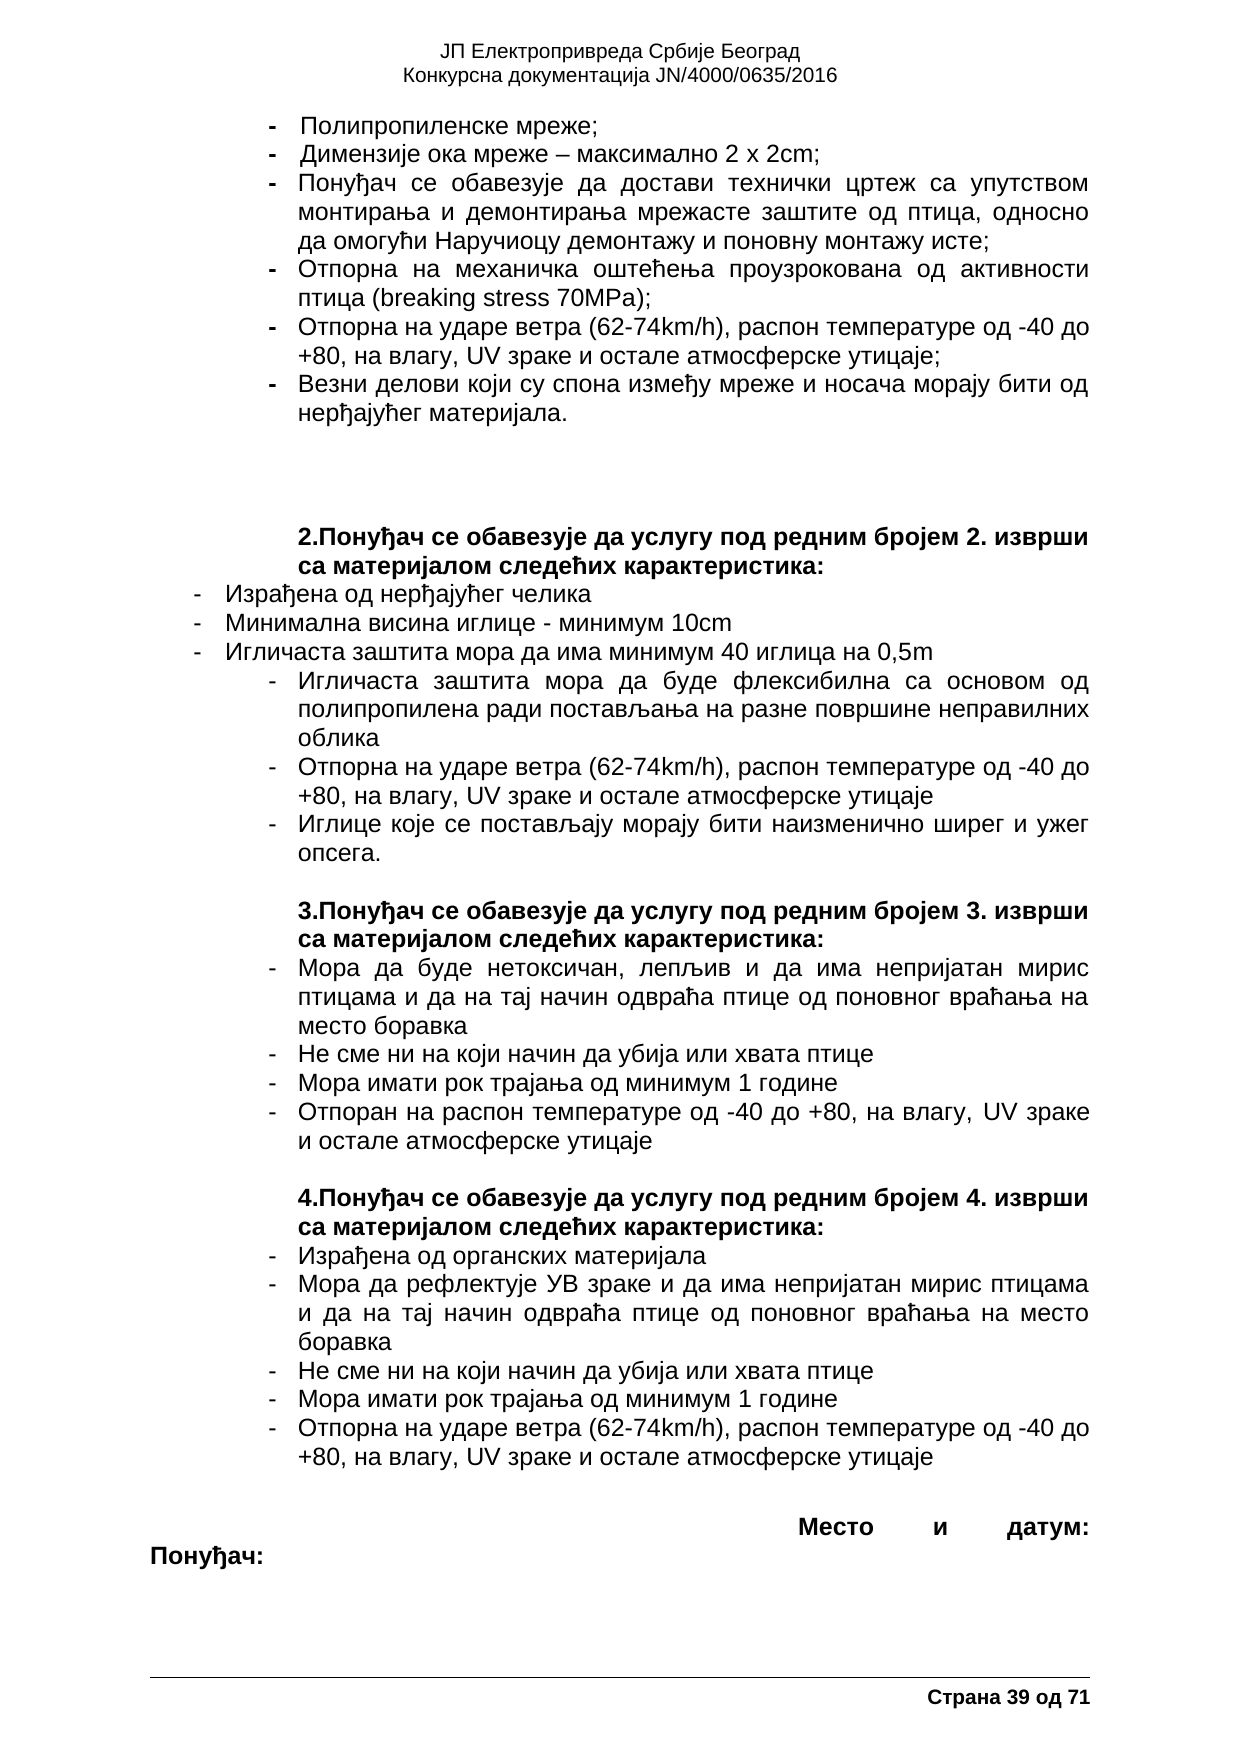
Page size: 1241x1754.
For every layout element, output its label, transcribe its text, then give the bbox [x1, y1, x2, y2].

list Игличаста заштита мора да има минимум 40 иглица на 0,5m [150, 637, 1090, 666]
list Игличаста заштита мора да буде флексибилна са основом од полипропилена ради постављања на разне површине неправилних облика [268, 666, 1090, 752]
list Мора да буде нетоксичан, лепљив и да има непријатан мирис птицама и да на тај начин одвраћа птице од поновног враћања на место боравка [268, 953, 1090, 1039]
list Не сме ни на који начин да убија или хвата птице [268, 1356, 1090, 1384]
text Место и датум: Понуђач: [150, 1512, 1090, 1569]
list Отпорна на ударе ветра (62-74km/h), распон температуре од -40 до +80, на влагу, UV зраке и остале атмосферске утицаје [268, 1413, 1090, 1471]
list Димензије ока мреже – максимално 2 x 2cm; [268, 139, 1090, 168]
text 4.Понуђач се обавезује да услугу под редним бројем 4. изврши са материјалом следећих карактеристика: [298, 1183, 1090, 1241]
list Мора да рефлектује УВ зраке и да има непријатан мирис птицама и да на тај начин одвраћа птице од поновног враћања на место боравка [268, 1269, 1090, 1356]
list Понуђач се обавезује да достави технички цртеж са упутством монтирања и демонтирања мрежасте заштите од птица, односно да омогући Наручиоцу демонтажу и поновну монтажу исте; [268, 168, 1090, 254]
list Полипропиленске мреже; [268, 111, 1090, 139]
list Отпорна на ударе ветра (62-74km/h), распон температуре од -40 до +80, на влагу, UV зраке и остале атмосферске утицаје [268, 752, 1090, 809]
text 3.Понуђач се обавезује да услугу под редним бројем 3. изврши са материјалом следећих карактеристика: [298, 896, 1090, 953]
list Отпорна на ударе ветра (62-74km/h), распон температуре од -40 до +80, на влагу, UV зраке и остале атмосферске утицаје; [268, 312, 1090, 369]
list Мора имати рок трајања од минимум 1 године [268, 1384, 1090, 1413]
list Иглице које се постављају морају бити наизменично ширег и ужег опсега. [268, 809, 1090, 867]
list Отпорна на механичка оштећења проузрокована од активности птица (breaking stress 70MPa); [268, 254, 1090, 312]
list Израђена од органских материјала [268, 1241, 1090, 1269]
list Минимална висина иглице - минимум 10cm [150, 608, 1090, 637]
list Мора имати рок трајања од минимум 1 године [268, 1068, 1090, 1097]
list Везни делови који су спона између мреже и носача морају бити од нерђајућег материјала. [268, 369, 1090, 427]
text 2.Понуђач се обавезује да услугу под редним бројем 2. изврши са материјалом следећих карактеристика: [298, 522, 1090, 579]
list Не сме ни на који начин да убија или хвата птице [268, 1039, 1090, 1068]
list Отпоран на распон температуре од -40 до +80, на влагу, UV зраке и остале атмосферске утицаје [268, 1097, 1090, 1154]
list Израђена од нерђајућег челика [150, 579, 1090, 608]
